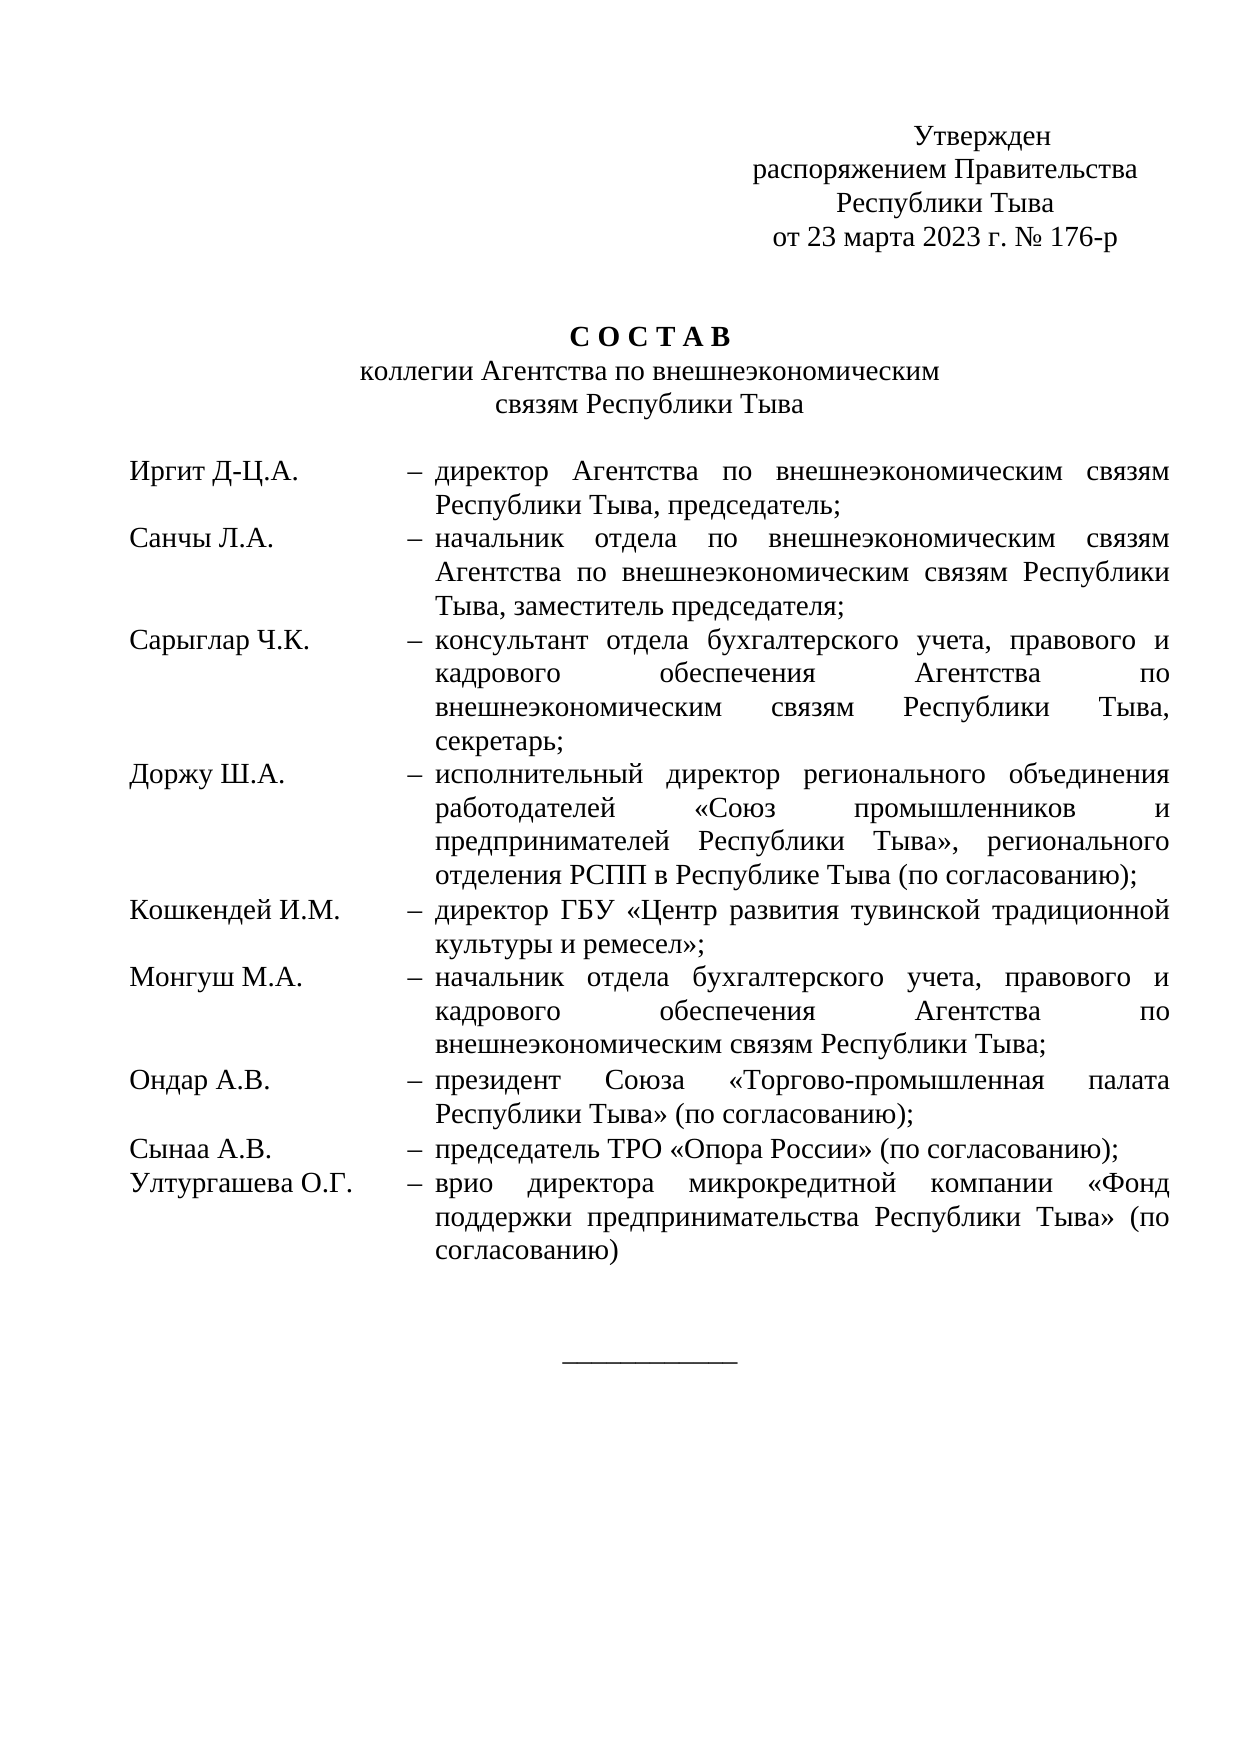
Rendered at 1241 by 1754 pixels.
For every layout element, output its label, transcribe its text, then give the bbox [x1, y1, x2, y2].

table_cell президент Союза «Торгово-промышленная палата Республики Тыва» (по согласованию); [428, 1062, 1177, 1132]
table_cell Сынаа А.В. [123, 1132, 366, 1165]
table_cell исполнительный директор регионального объединения работодателей «Союз промышленников и предпринимателей Республики Тыва», регионального отделения РСПП в Республике Тыва (по согласованию); [428, 756, 1177, 892]
table_cell начальник отдела по внешнеэкономическим связям Агентства по внешнеэкономическим связям Республики Тыва, заместитель председателя; [428, 521, 1177, 622]
text от 23 марта 2023 г. № 176-р [709, 219, 1181, 252]
table_cell консультант отдела бухгалтерского учета, правового и кадрового обеспечения Агентства по внешнеэкономическим связям Республики Тыва, секретарь; [428, 622, 1177, 756]
table_cell Монгуш М.А. [123, 959, 366, 1062]
table_cell начальник отдела бухгалтерского учета, правового и кадрового обеспечения Агентства по внешнеэкономическим связям Республики Тыва; [428, 959, 1177, 1062]
table_cell – [366, 521, 428, 622]
table_cell Доржу Ш.А. [123, 756, 366, 892]
table_cell – [366, 1132, 428, 1165]
table_cell – [366, 1062, 428, 1132]
table_cell Санчы Л.А. [123, 521, 366, 622]
table_cell председатель ТРО «Опора России» (по согласованию); [428, 1132, 1177, 1165]
table_cell директор ГБУ «Центр развития тувинской традиционной культуры и ремесел»; [428, 892, 1177, 959]
table_header Иргит Д-Ц.А. [123, 454, 366, 521]
table_cell – [366, 959, 428, 1062]
text С О С Т А В [118, 319, 1181, 353]
table_cell врио директора микрокредитной компании «Фонд поддержки предпринимательства Республики Тыва» (по согласованию) [428, 1165, 1177, 1266]
table_cell – [366, 756, 428, 892]
table_cell – [366, 892, 428, 959]
text связям Республики Тыва [118, 386, 1181, 420]
text Республики Тыва [709, 185, 1181, 219]
table_cell Кошкендей И.М. [123, 892, 366, 959]
text распоряжением Правительства [709, 152, 1181, 185]
table_cell Ондар А.В. [123, 1062, 366, 1132]
table_cell – [366, 622, 428, 756]
table_header – [366, 454, 428, 521]
table_cell – [366, 1165, 428, 1266]
text Утвержден [709, 118, 1181, 152]
table_cell Ултургашева О.Г. [123, 1165, 366, 1266]
text коллегии Агентства по внешнеэкономическим [118, 353, 1181, 386]
text ____________ [118, 1333, 1181, 1366]
table_header директор Агентства по внешнеэкономическим связям Республики Тыва, председатель; [428, 454, 1177, 521]
table_cell Сарыглар Ч.К. [123, 622, 366, 756]
